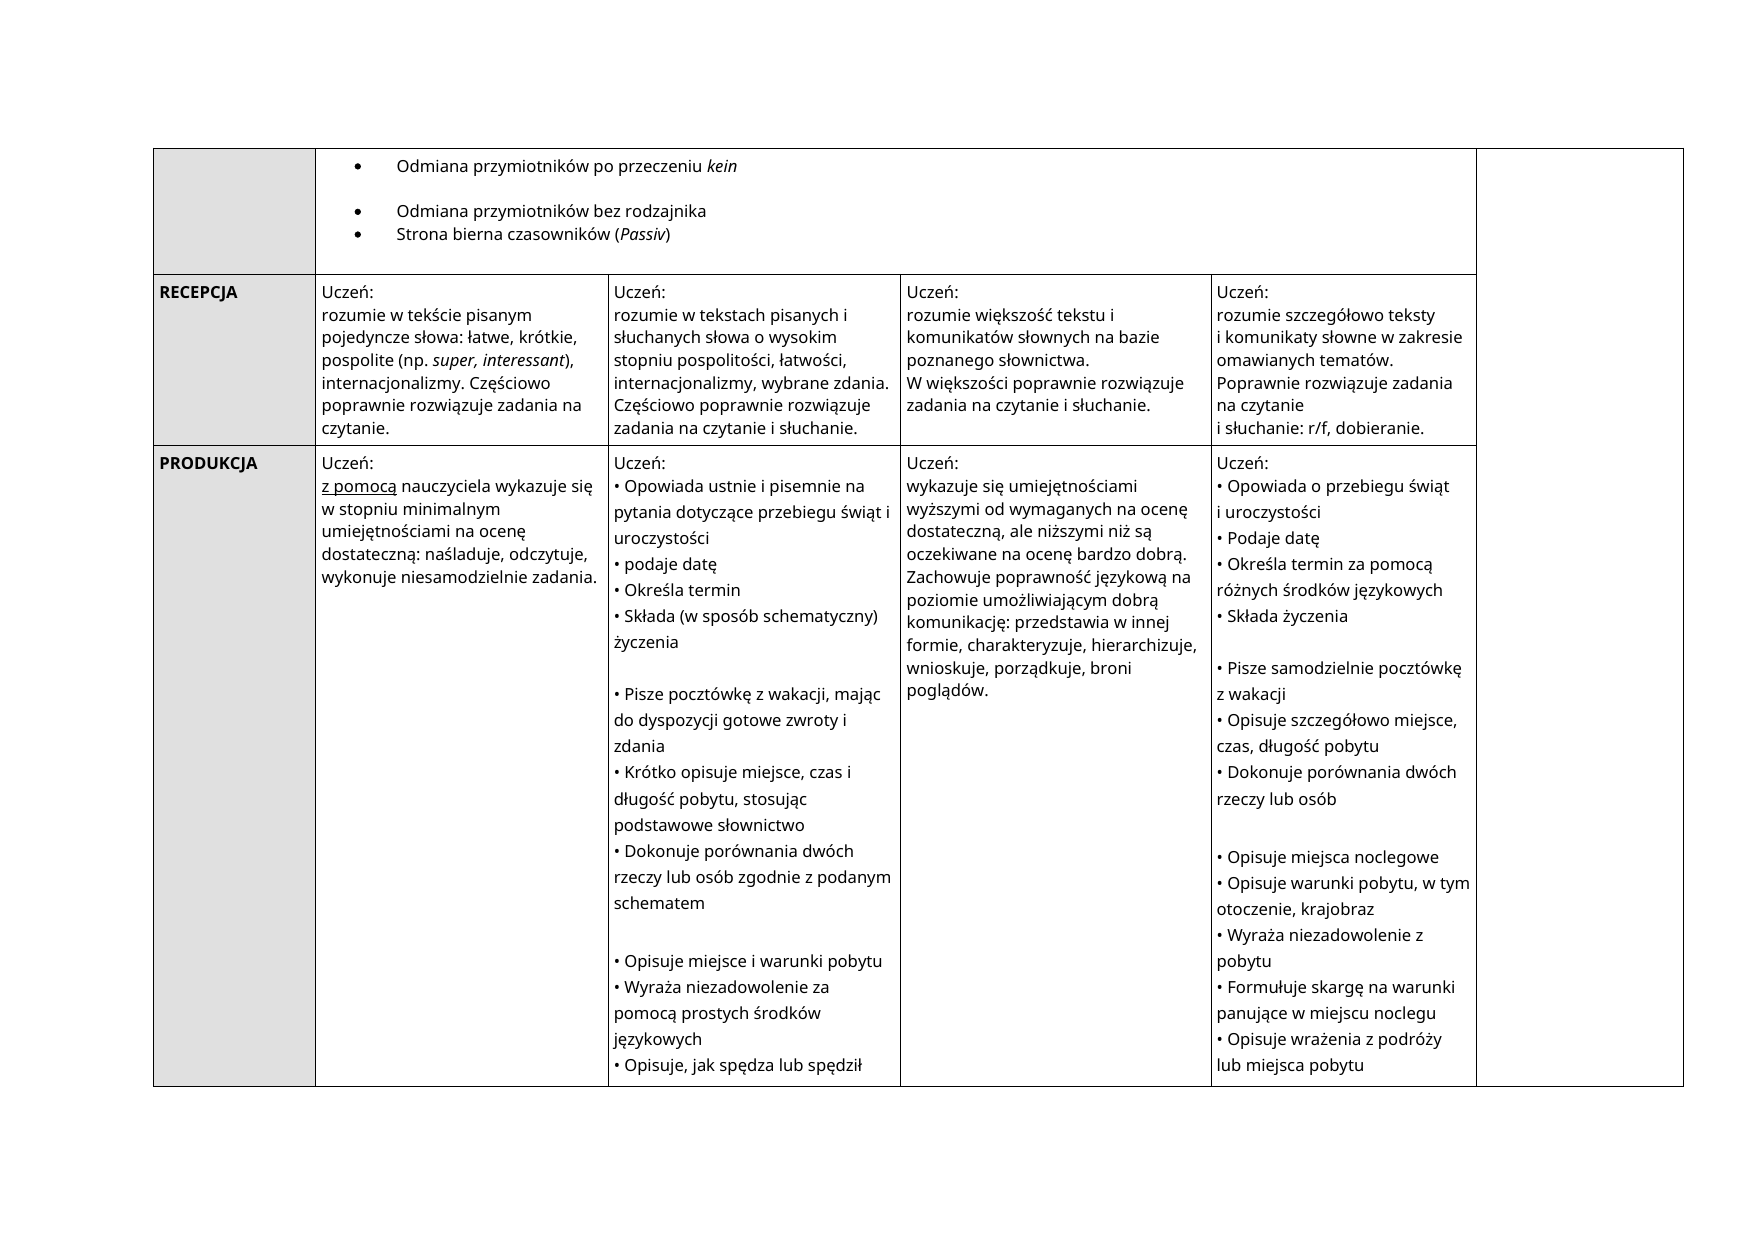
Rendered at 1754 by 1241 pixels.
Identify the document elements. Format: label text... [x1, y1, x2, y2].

table_cell Uczeń: rozumie w tekście pisanym pojedyncze słowa: łatwe, krótkie, pospolite (np. super, interessant), internacjonalizmy. Częściowo poprawnie rozwiązuje zadania na czytanie. [316, 275, 608, 445]
table_cell PRODUKCJA [154, 446, 315, 1086]
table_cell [316, 149, 1476, 274]
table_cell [901, 446, 1211, 1086]
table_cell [316, 446, 608, 1086]
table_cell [1212, 446, 1476, 1086]
table_cell Uczeń: rozumie szczegółowo teksty i komunikaty słowne w zakresie omawianych tematów. Poprawnie rozwiązuje zadania na czytanie i słuchanie: r/f, dobieranie. [1212, 275, 1476, 445]
table_cell Uczeń: rozumie większość tekstu i komunikatów słownych na bazie poznanego słownictwa. W większości poprawnie rozwiązuje zadania na czytanie i słuchanie. [901, 275, 1211, 445]
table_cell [609, 446, 900, 1086]
table_cell Uczeń: rozumie w tekstach pisanych i słuchanych słowa o wysokim stopniu pospolitości, łatwości, internacjonalizmy, wybrane zdania. Częściowo poprawnie rozwiązuje zadania na czytanie i słuchanie. [609, 275, 900, 445]
table_cell RECEPCJA [154, 275, 315, 445]
